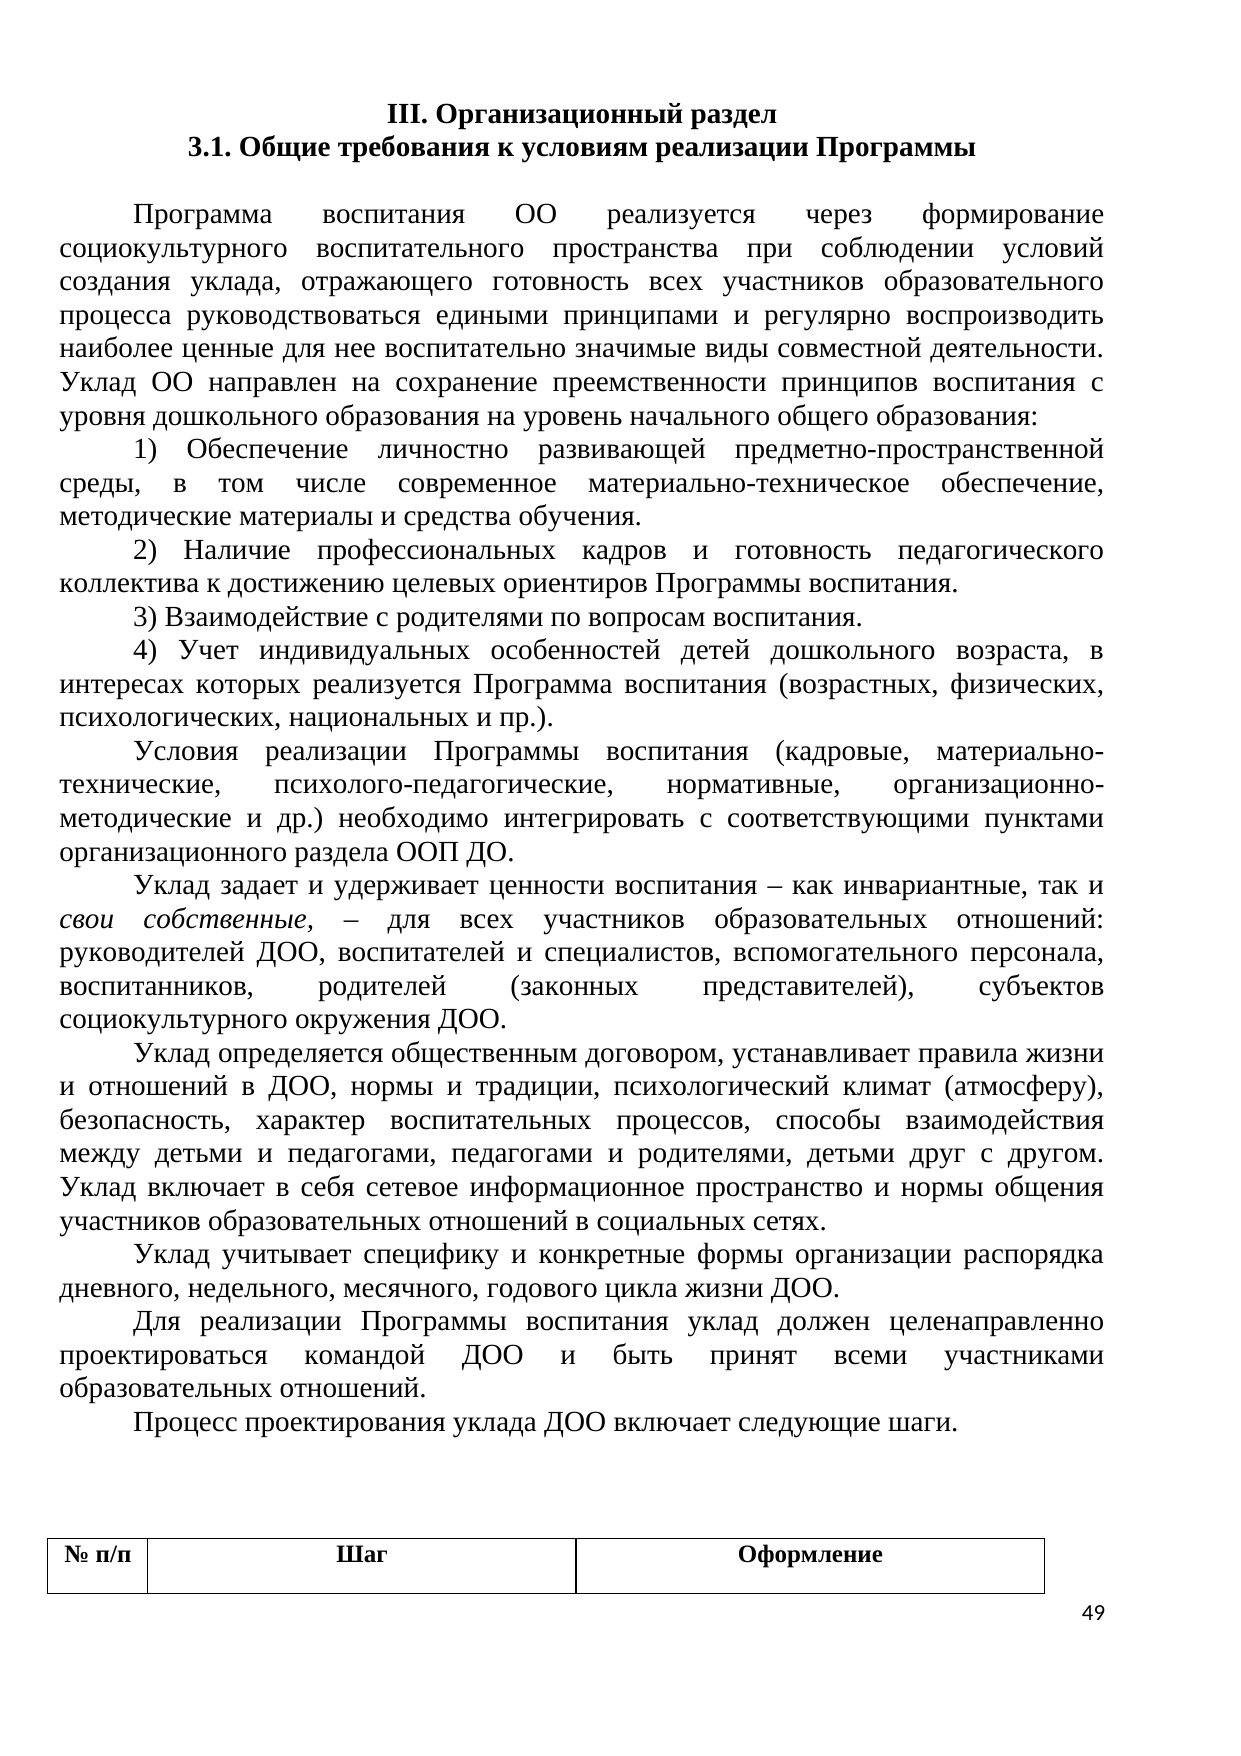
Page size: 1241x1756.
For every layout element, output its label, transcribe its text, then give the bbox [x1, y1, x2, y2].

table_header № п/п [48, 1539, 147, 1593]
text Уклад определяется общественным договором, устанавливает правила жизни и отношений в ДОО, нормы и традиции, психологический климат (атмосферу), безопасность, характер воспитательных процессов, способы взаимодействия между детьми и педагогами, педагогами и родителями, детьми друг с другом. Уклад включает в себя сетевое информационное пространство и нормы общения участников образовательных отношений в социальных сетях. [59, 1035, 1105, 1236]
table_header Оформление [577, 1539, 1044, 1593]
text 3.1. Общие требования к условиям реализации Программы [59, 129, 1105, 163]
text Для реализации Программы воспитания уклад должен целенаправленно проектироваться командой ДОО и быть принят всеми участниками образовательных отношений. [59, 1303, 1105, 1404]
text Программа воспитания ОО реализуется через формирование социокультурного воспитательного пространства при соблюдении условий создания уклада, отражающего готовность всех участников образовательного процесса руководствоваться едиными принципами и регулярно воспроизводить наиболее ценные для нее воспитательно значимые виды совместной деятельности. Уклад ОО направлен на сохранение преемственности принципов воспитания с уровня дошкольного образования на уровень начального общего образования: [59, 196, 1105, 431]
text Уклад задает и удерживает ценности воспитания – как инвариантные, так и свои собственные, – для всех участников образовательных отношений: руководителей ДОО, воспитателей и специалистов, вспомогательного персонала, воспитанников, родителей (законных представителей), субъектов социокультурного окружения ДОО. [59, 867, 1105, 1035]
text 1) Обеспечение личностно развивающей предметно-пространственной среды, в том числе современное материально-техническое обеспечение, методические материалы и средства обучения. [59, 431, 1105, 532]
text 3) Взаимодействие с родителями по вопросам воспитания. [59, 599, 1105, 632]
table_header Шаг [148, 1539, 575, 1593]
text 4) Учет индивидуальных особенностей детей дошкольного возраста, в интересах которых реализуется Программа воспитания (возрастных, физических, психологических, национальных и пр.). [59, 632, 1105, 733]
text III. Организационный раздел [59, 96, 1105, 129]
text Процесс проектирования уклада ДОО включает следующие шаги. [59, 1404, 1105, 1437]
text Уклад учитывает специфику и конкретные формы организации распорядка дневного, недельного, месячного, годового цикла жизни ДОО. [59, 1236, 1105, 1303]
text 2) Наличие профессиональных кадров и готовность педагогического коллектива к достижению целевых ориентиров Программы воспитания. [59, 532, 1105, 599]
text Условия реализации Программы воспитания (кадровые, материально-технические, психолого-педагогические, нормативные, организационно-методические и др.) необходимо интегрировать с соответствующими пунктами организационного раздела ООП ДО. [59, 733, 1105, 867]
